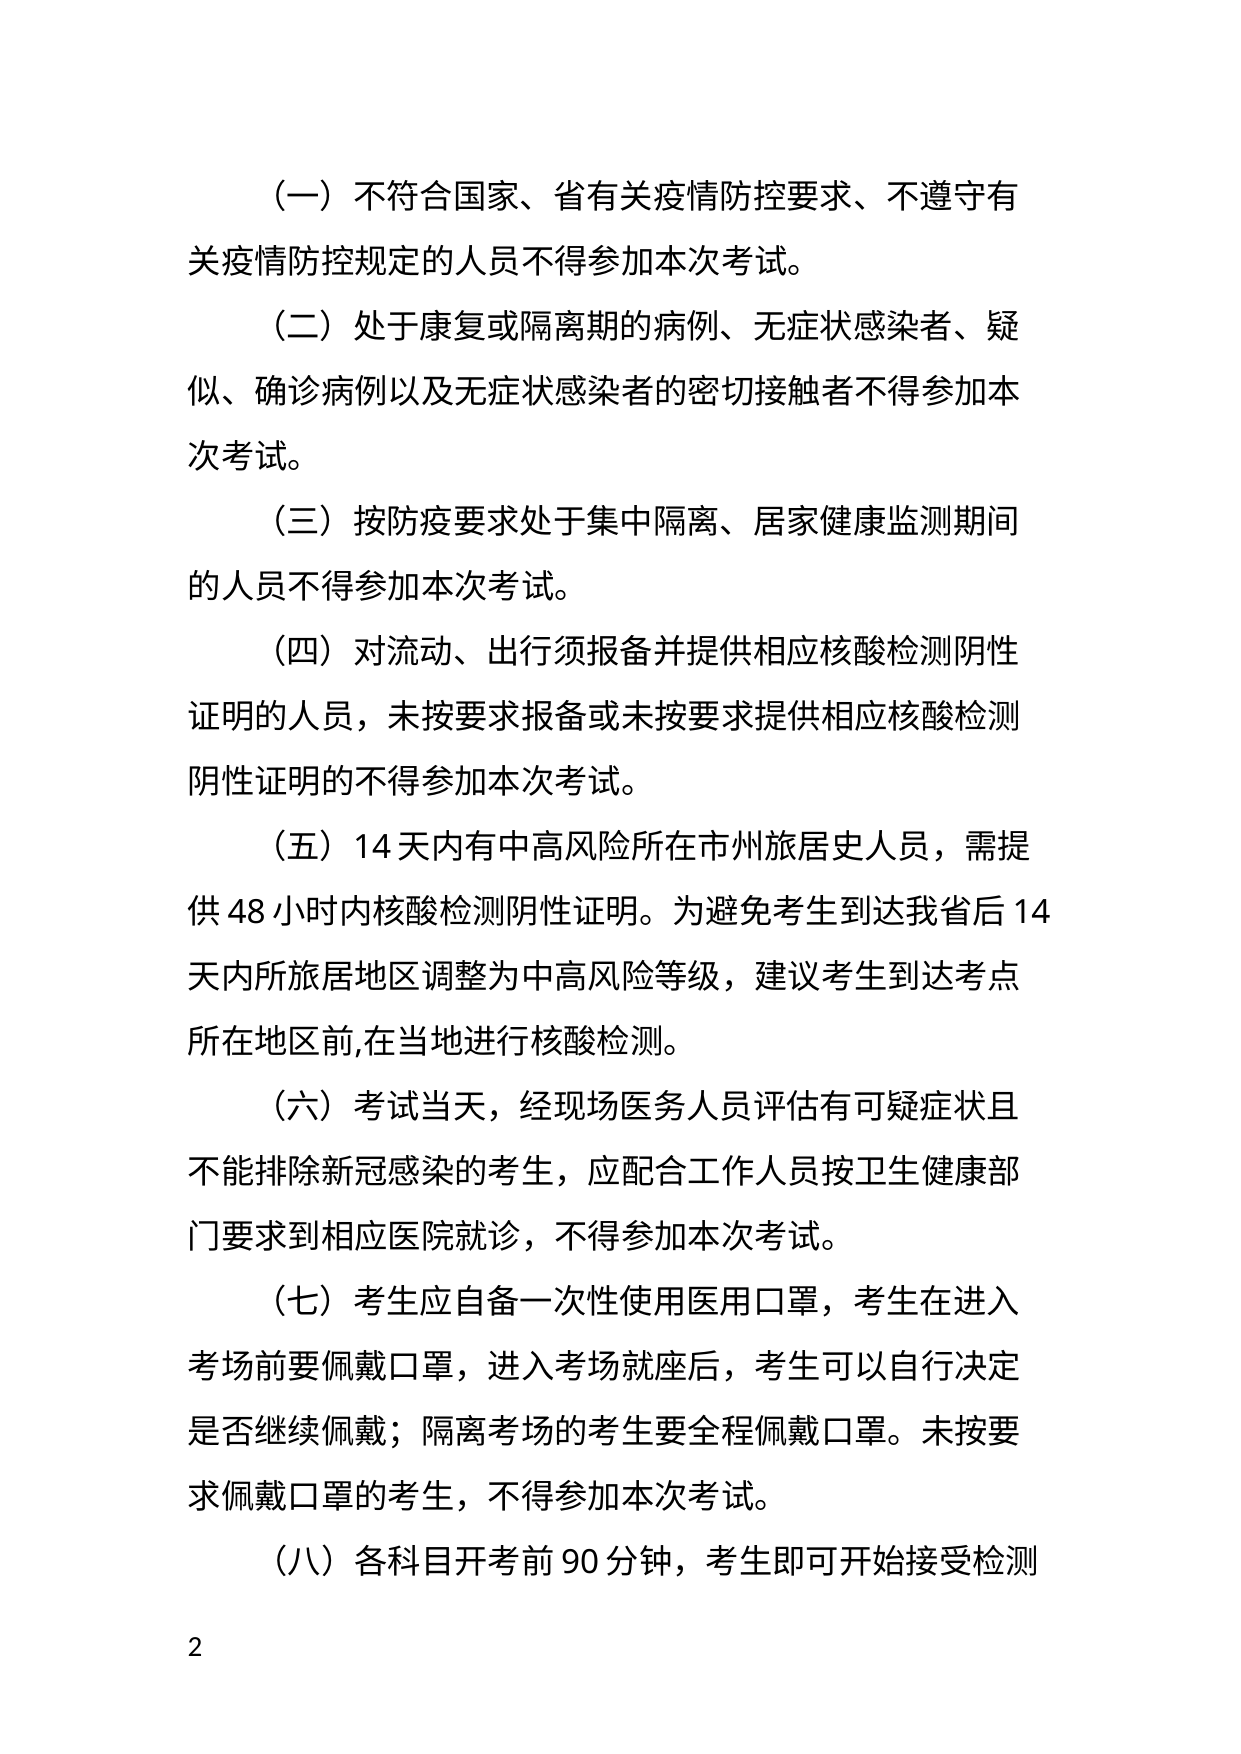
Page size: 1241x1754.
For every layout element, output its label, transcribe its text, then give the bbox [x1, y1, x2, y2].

text （五）14天内有中高风险所在市州旅居史人员，需提供48小时内核酸检测阴性证明。为避免考生到达我省后14天内所旅居地区调整为中高风险等级，建议考生到达考点所在地区前,在当地进行核酸检测。 [187, 812, 1053, 1072]
text （七）考生应自备一次性使用医用口罩，考生在进入考场前要佩戴口罩，进入考场就座后，考生可以自行决定是否继续佩戴；隔离考场的考生要全程佩戴口罩。未按要求佩戴口罩的考生，不得参加本次考试。 [187, 1267, 1053, 1527]
text （一）不符合国家、省有关疫情防控要求、不遵守有关疫情防控规定的人员不得参加本次考试。 [187, 162, 1053, 292]
text （四）对流动、出行须报备并提供相应核酸检测阴性证明的人员，未按要求报备或未按要求提供相应核酸检测阴性证明的不得参加本次考试。 [187, 617, 1053, 812]
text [187, 1527, 1053, 1592]
text （二）处于康复或隔离期的病例、无症状感染者、疑似、确诊病例以及无症状感染者的密切接触者不得参加本次考试。 [187, 292, 1053, 487]
text （六）考试当天，经现场医务人员评估有可疑症状且不能排除新冠感染的考生，应配合工作人员按卫生健康部门要求到相应医院就诊，不得参加本次考试。 [187, 1072, 1053, 1267]
text （三）按防疫要求处于集中隔离、居家健康监测期间的人员不得参加本次考试。 [187, 487, 1053, 617]
